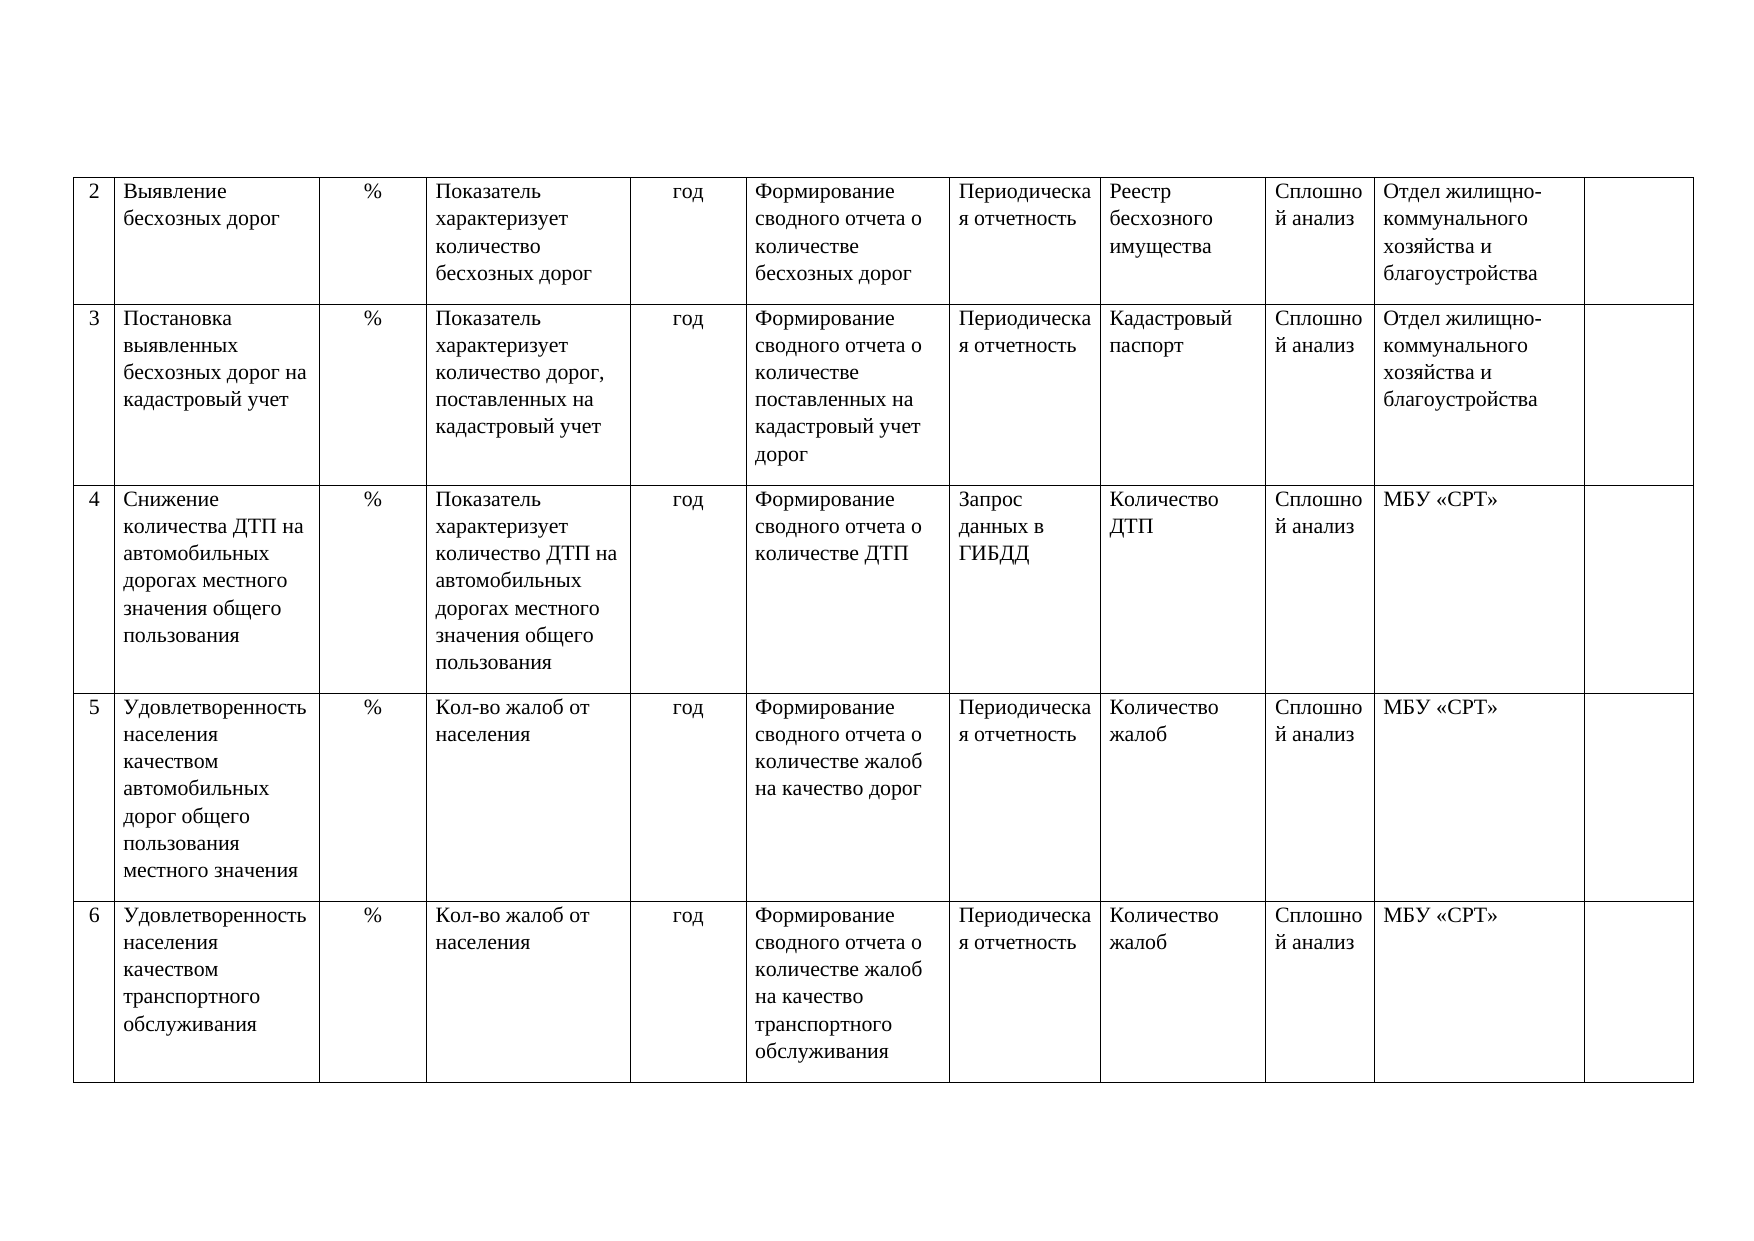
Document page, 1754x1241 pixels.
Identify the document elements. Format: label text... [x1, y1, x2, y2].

table_cell Формирование сводного отчета о количестве бесхозных дорог [747, 178, 949, 304]
table_cell Периодическая отчетность [950, 305, 1100, 485]
table_cell % [320, 305, 426, 485]
table_cell Запрос данных в ГИБДД [950, 486, 1100, 693]
table_cell Количество ДТП [1101, 486, 1265, 693]
table_cell Периодическая отчетность [950, 694, 1100, 901]
table_cell Формирование сводного отчета о количестве ДТП [747, 486, 949, 693]
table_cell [950, 902, 1100, 1082]
table_cell Кол-во жалоб от населения [427, 694, 630, 901]
table_cell Удовлетворенность населения качеством автомобильных дорог общего пользования местного значения [115, 694, 319, 901]
table_cell Отдел жилищно-коммунального хозяйства и благоустройства [1375, 305, 1584, 485]
table_cell % [320, 178, 426, 304]
table_cell Формирование сводного отчета о количестве поставленных на кадастровый учет дорог [747, 305, 949, 485]
table_cell Показатель характеризует количество бесхозных дорог [427, 178, 630, 304]
table_cell Сплошной анализ [1266, 178, 1374, 304]
table_cell [1585, 178, 1693, 304]
table_cell Удовлетворенность населения качеством транспортного обслуживания [115, 902, 319, 1082]
table_cell Количество жалоб [1101, 902, 1265, 1082]
table_cell МБУ «СРТ» [1375, 486, 1584, 693]
table_cell Отдел жилищно-коммунального хозяйства и благоустройства [1375, 178, 1584, 304]
table_cell год [631, 178, 746, 304]
table_cell Сплошной анализ [1266, 902, 1374, 1082]
table_cell Показатель характеризует количество ДТП на автомобильных дорогах местного значения общего пользования [427, 486, 630, 693]
table_cell год [631, 694, 746, 901]
table_cell Кадастровый паспорт [1101, 305, 1265, 485]
table_cell % [320, 486, 426, 693]
table_cell Формирование сводного отчета о количестве жалоб на качество дорог [747, 694, 949, 901]
table_cell [1585, 902, 1693, 1082]
table_cell % [320, 902, 426, 1082]
table_cell Снижение количества ДТП на автомобильных дорогах местного значения общего пользования [115, 486, 319, 693]
table_cell год [631, 902, 746, 1082]
table_cell Сплошной анализ [1266, 694, 1374, 901]
table_cell 4 [74, 486, 114, 693]
table_cell [1585, 694, 1693, 901]
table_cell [427, 902, 630, 1082]
table_cell Формирование сводного отчета о количестве жалоб на качество транспортного обслуживания [747, 902, 949, 1082]
table_cell год [631, 305, 746, 485]
table_cell Постановка выявленных бесхозных дорог на кадастровый учет [115, 305, 319, 485]
table_cell Сплошной анализ [1266, 486, 1374, 693]
table_cell % [320, 694, 426, 901]
table_cell Сплошной анализ [1266, 305, 1374, 485]
table_cell год [631, 486, 746, 693]
table_cell 3 [74, 305, 114, 485]
table_cell Показатель характеризует количество дорог, поставленных на кадастровый учет [427, 305, 630, 485]
table_cell 2 [74, 178, 114, 304]
table_cell Количество жалоб [1101, 694, 1265, 901]
table_cell [1585, 305, 1693, 485]
table_cell Реестр бесхозного имущества [1101, 178, 1265, 304]
table_cell 6 [74, 902, 114, 1082]
table_cell [1585, 486, 1693, 693]
table_cell МБУ «СРТ» [1375, 694, 1584, 901]
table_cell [950, 178, 1100, 304]
table_cell Выявление бесхозных дорог [115, 178, 319, 304]
table_cell МБУ «СРТ» [1375, 902, 1584, 1082]
table_cell 5 [74, 694, 114, 901]
